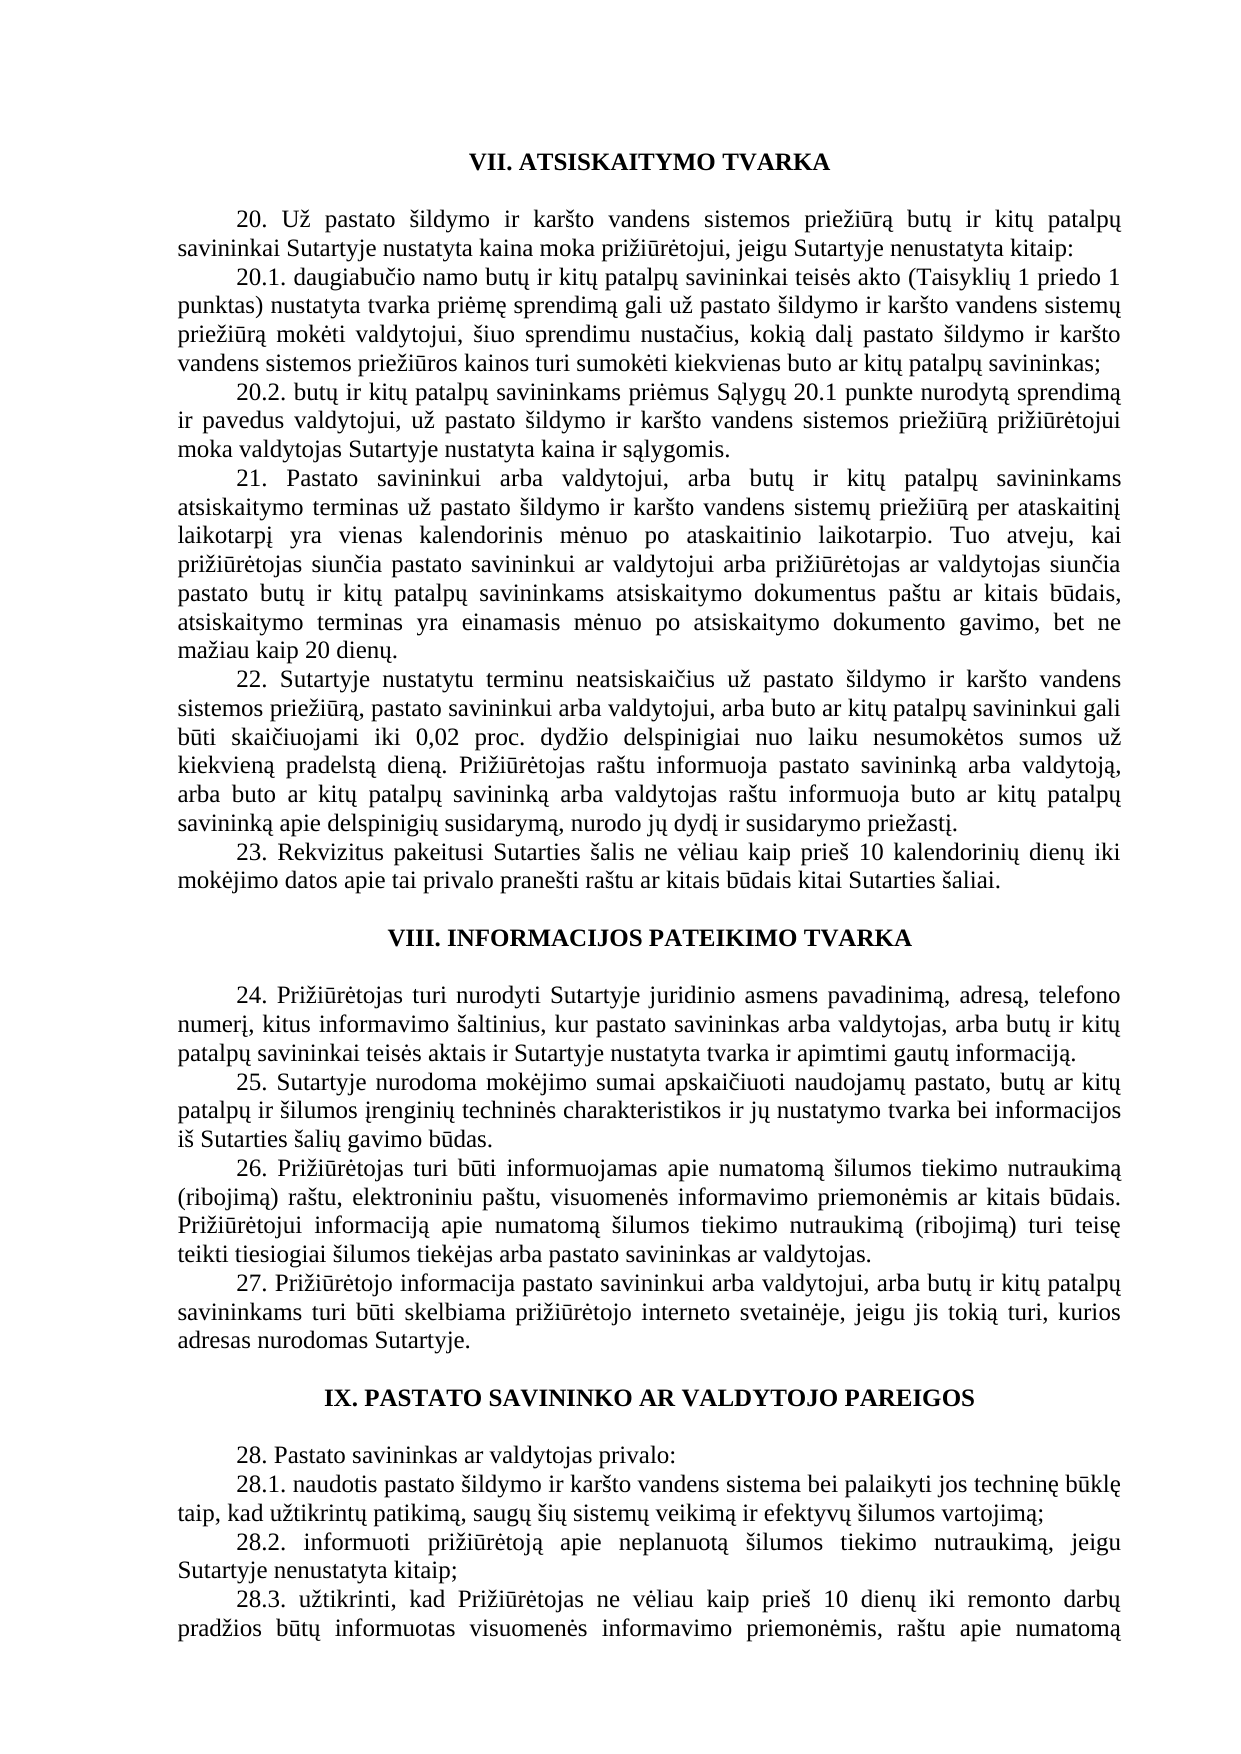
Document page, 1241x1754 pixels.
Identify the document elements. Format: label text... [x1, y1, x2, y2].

text 20.2. butų ir kitų patalpų savininkams priėmus Sąlygų 20.1 punkte nurodytą sprendimą ir pavedus valdytojui, už pastato šildymo ir karšto vandens sistemos priežiūrą prižiūrėtojui moka valdytojas Sutartyje nustatyta kaina ir sąlygomis. [177, 377, 1122, 463]
text iX. pastato savininkO ar Valdytojo PAREIGOS [177, 1383, 1122, 1412]
text 26. Prižiūrėtojas turi būti informuojamas apie numatomą šilumos tiekimo nutraukimą (ribojimą) raštu, elektroniniu paštu, visuomenės informavimo priemonėmis ar kitais būdais. Prižiūrėtojui informaciją apie numatomą šilumos tiekimo nutraukimą (ribojimą) turi teisę teikti tiesiogiai šilumos tiekėjas arba pastato savininkas ar valdytojas. [177, 1153, 1122, 1268]
text 23. Rekvizitus pakeitusi Sutarties šalis ne vėliau kaip prieš 10 kalendorinių dienų iki mokėjimo datos apie tai privalo pranešti raštu ar kitais būdais kitai Sutarties šaliai. [177, 837, 1122, 894]
text 21. Pastato savininkui arba valdytojui, arba butų ir kitų patalpų savininkams atsiskaitymo terminas už pastato šildymo ir karšto vandens sistemų priežiūrą per ataskaitinį laikotarpį yra vienas kalendorinis mėnuo po ataskaitinio laikotarpio. Tuo atveju, kai prižiūrėtojas siunčia pastato savininkui ar valdytojui arba prižiūrėtojas ar valdytojas siunčia pastato butų ir kitų patalpų savininkams atsiskaitymo dokumentus paštu ar kitais būdais, atsiskaitymo terminas yra einamasis mėnuo po atsiskaitymo dokumento gavimo, bet ne mažiau kaip 20 dienų. [177, 463, 1122, 664]
text 27. Prižiūrėtojo informacija pastato savininkui arba valdytojui, arba butų ir kitų patalpų savininkams turi būti skelbiama prižiūrėtojo interneto svetainėje, jeigu jis tokią turi, kurios adresas nurodomas Sutartyje. [177, 1268, 1122, 1354]
text 20. Už pastato šildymo ir karšto vandens sistemos priežiūrą butų ir kitų patalpų savininkai Sutartyje nustatyta kaina moka prižiūrėtojui, jeigu Sutartyje nenustatyta kitaip: [177, 204, 1122, 262]
text 28. Pastato savininkas ar valdytojas privalo: [177, 1441, 1122, 1469]
text VIII. informacijos pateikimo tvarka [177, 923, 1122, 952]
text 25. Sutartyje nurodoma mokėjimo sumai apskaičiuoti naudojamų pastato, butų ar kitų patalpų ir šilumos įrenginių techninės charakteristikos ir jų nustatymo tvarka bei informacijos iš Sutarties šalių gavimo būdas. [177, 1067, 1122, 1153]
text 28.2. informuoti prižiūrėtoją apie neplanuotą šilumos tiekimo nutraukimą, jeigu Sutartyje nenustatyta kitaip; [177, 1527, 1122, 1584]
text 24. Prižiūrėtojas turi nurodyti Sutartyje juridinio asmens pavadinimą, adresą, telefono numerį, kitus informavimo šaltinius, kur pastato savininkas arba valdytojas, arba butų ir kitų patalpų savininkai teisės aktais ir Sutartyje nustatyta tvarka ir apimtimi gautų informaciją. [177, 981, 1122, 1067]
text 20.1. daugiabučio namo butų ir kitų patalpų savininkai teisės akto (Taisyklių 1 priedo 1 punktas) nustatyta tvarka priėmę sprendimą gali už pastato šildymo ir karšto vandens sistemų priežiūrą mokėti valdytojui, šiuo sprendimu nustačius, kokią dalį pastato šildymo ir karšto vandens sistemos priežiūros kainos turi sumokėti kiekvienas buto ar kitų patalpų savininkas; [177, 262, 1122, 377]
text 28.1. naudotis pastato šildymo ir karšto vandens sistema bei palaikyti jos techninę būklę taip, kad užtikrintų patikimą, saugų šių sistemų veikimą ir efektyvų šilumos vartojimą; [177, 1469, 1122, 1527]
text VII. ATSISKAITYMO TVARKA [177, 147, 1122, 176]
text 22. Sutartyje nustatytu terminu neatsiskaičius už pastato šildymo ir karšto vandens sistemos priežiūrą, pastato savininkui arba valdytojui, arba buto ar kitų patalpų savininkui gali būti skaičiuojami iki 0,02 proc. dydžio delspinigiai nuo laiku nesumokėtos sumos už kiekvieną pradelstą dieną. Prižiūrėtojas raštu informuoja pastato savininką arba valdytoją, arba buto ar kitų patalpų savininką arba valdytojas raštu informuoja buto ar kitų patalpų savininką apie delspinigių susidarymą, nurodo jų dydį ir susidarymo priežastį. [177, 664, 1122, 837]
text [177, 1584, 1122, 1642]
